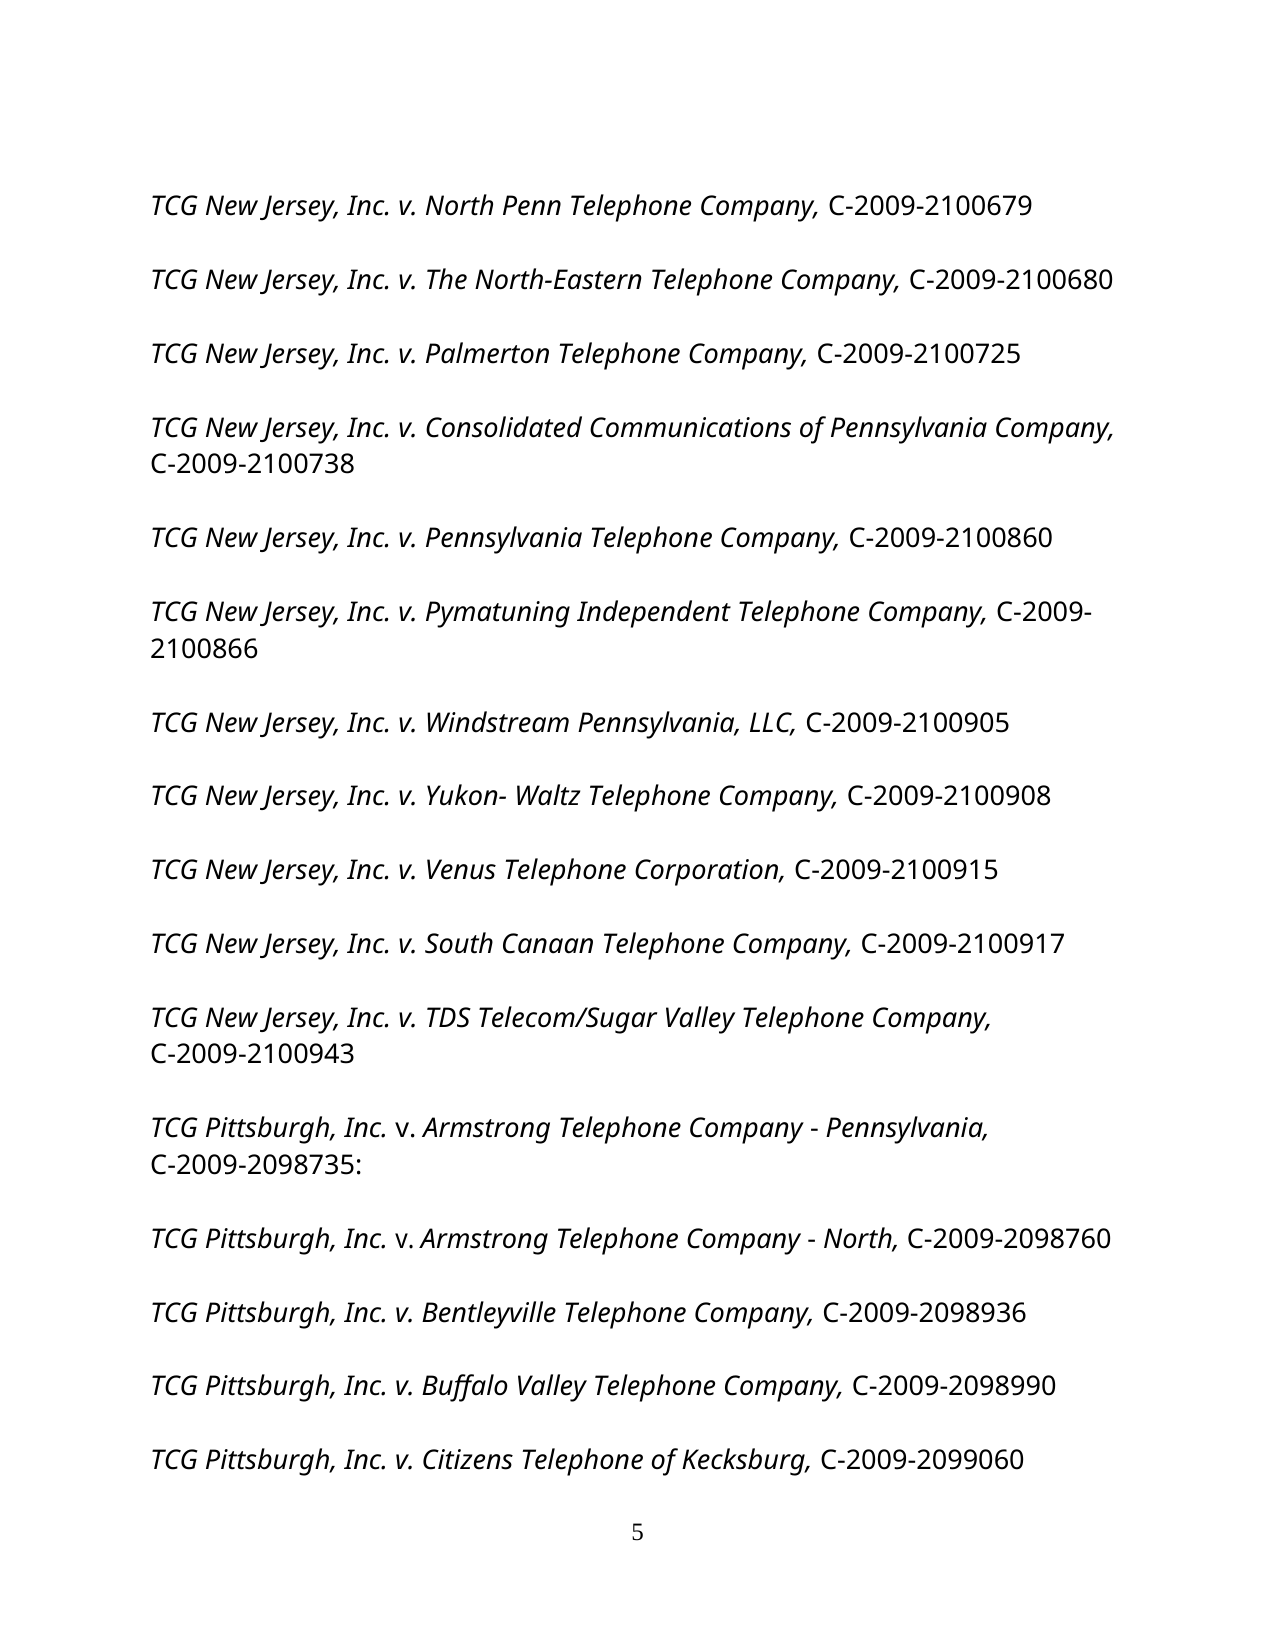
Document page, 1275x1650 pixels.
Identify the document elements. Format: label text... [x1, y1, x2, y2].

text TCG New Jersey, Inc. v. Pennsylvania Telephone Company, C-2009-2100860 [150, 519, 1125, 556]
text TCG New Jersey, Inc. v. North Penn Telephone Company, C-2009-2100679 [150, 187, 1125, 224]
text TCG Pittsburgh, Inc. v. Bentleyville Telephone Company, C-2009-2098936 [150, 1293, 1125, 1330]
text TCG New Jersey, Inc. v. South Canaan Telephone Company, C-2009-2100917 [150, 924, 1125, 961]
text TCG New Jersey, Inc. v. Venus Telephone Corporation, C-2009-2100915 [150, 851, 1125, 887]
text TCG Pittsburgh, Inc. v. Citizens Telephone of Kecksburg, C-2009-2099060 [150, 1441, 1125, 1477]
text TCG New Jersey, Inc. v. The North-Eastern Telephone Company, C-2009-2100680 [150, 261, 1125, 297]
text TCG New Jersey, Inc. v. Yukon- Waltz Telephone Company, C-2009-2100908 [150, 777, 1125, 814]
text TCG New Jersey, Inc. v. Pymatuning Independent Telephone Company, C-2009-2100866 [150, 592, 1125, 666]
text TCG New Jersey, Inc. v. Palmerton Telephone Company, C-2009-2100725 [150, 334, 1125, 371]
text TCG New Jersey, Inc. v. Windstream Pennsylvania, LLC, C-2009-2100905 [150, 703, 1125, 740]
text TCG Pittsburgh, Inc. v. Buffalo Valley Telephone Company, C-2009-2098990 [150, 1367, 1125, 1404]
text TCG New Jersey, Inc. v. Consolidated Communications of Pennsylvania Company, C-2009-2100738 [150, 408, 1125, 482]
text TCG New Jersey, Inc. v. TDS Telecom/Sugar Valley Telephone Company, C-2009-2100943 [150, 998, 1125, 1072]
text TCG Pittsburgh, Inc. v. Armstrong Telephone Company - North, C-2009-2098760 [150, 1219, 1125, 1256]
text TCG Pittsburgh, Inc. v. Armstrong Telephone Company - Pennsylvania, C-2009-2098735: [150, 1109, 1125, 1182]
